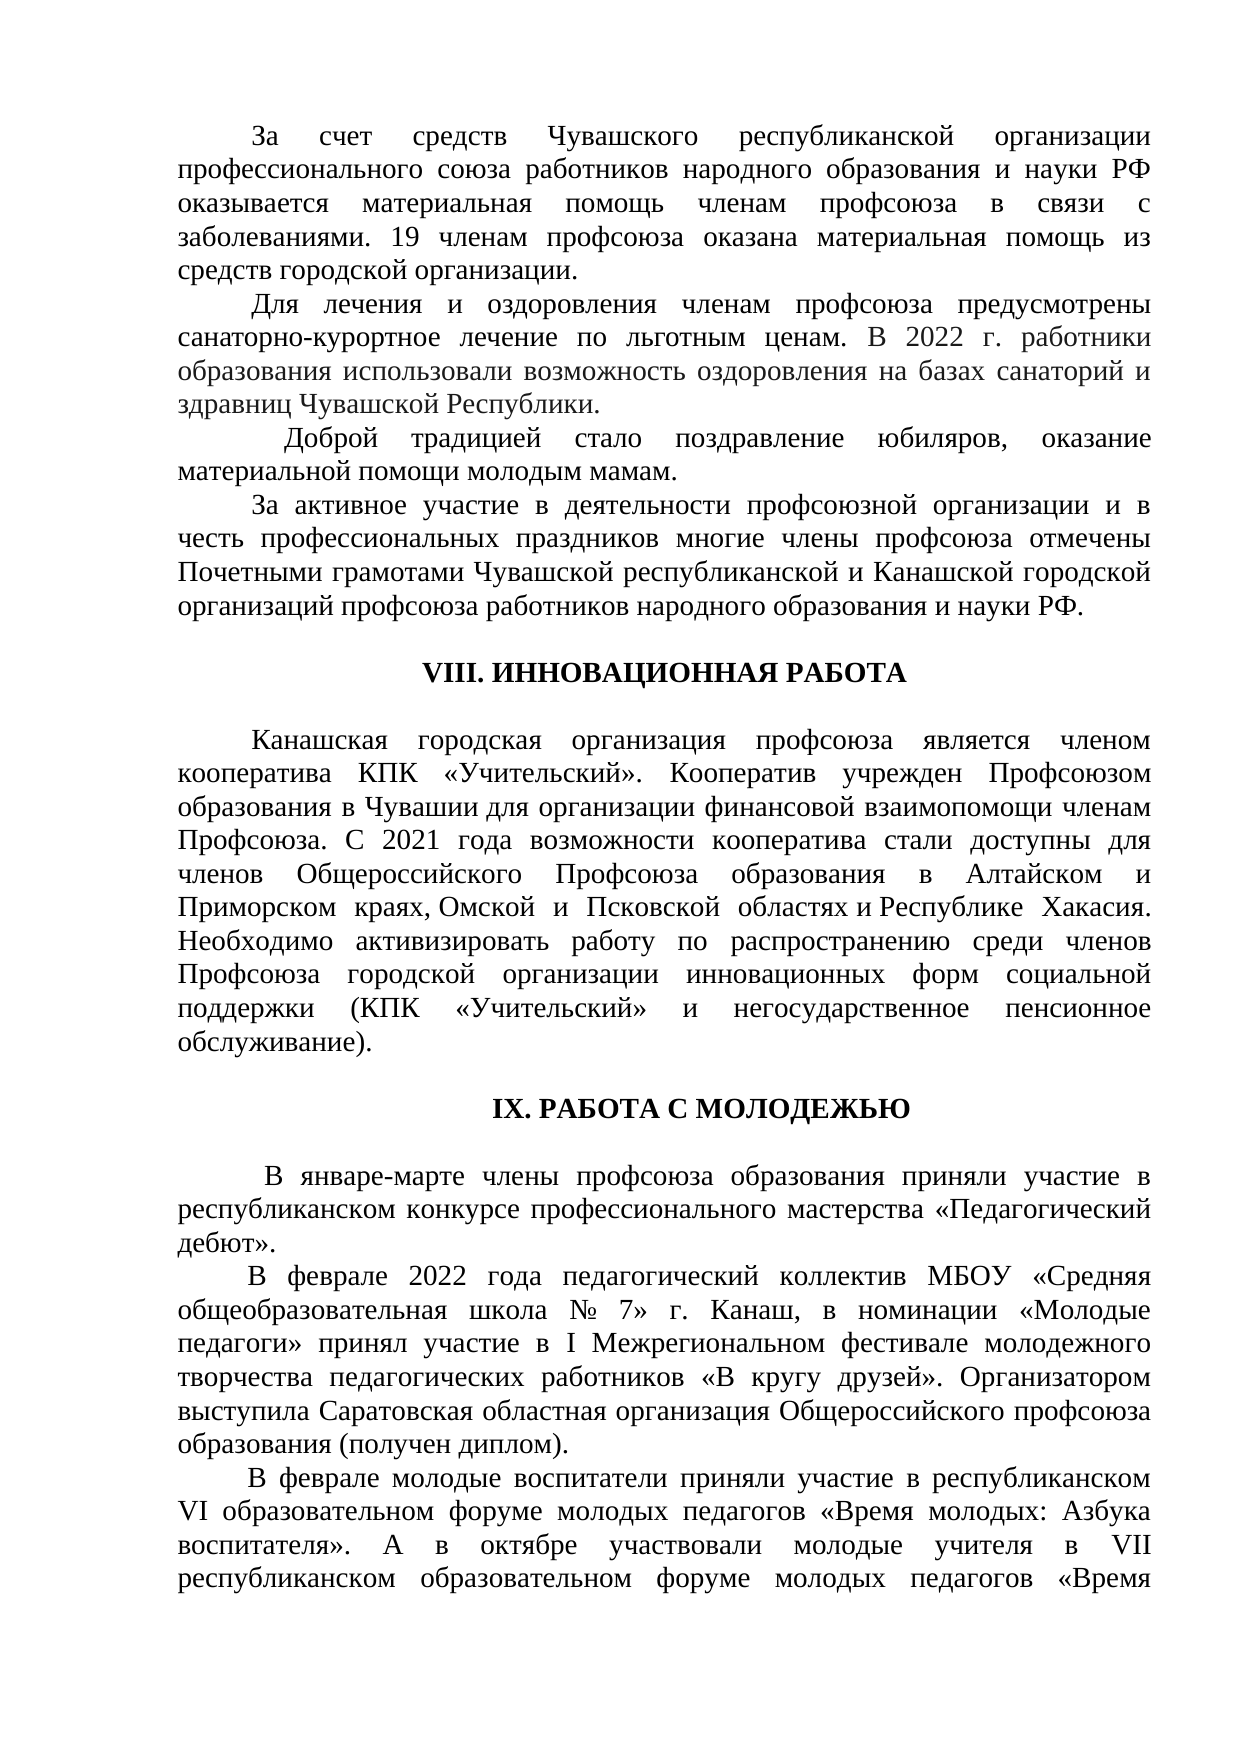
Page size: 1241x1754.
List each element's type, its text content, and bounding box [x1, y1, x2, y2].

text В январе-марте члены профсоюза образования приняли участие в республиканском конкурсе профессионального мастерства «Педагогический дебют». [177, 1158, 1152, 1258]
text VIII. ИННОВАЦИОННАЯ РАБОТА [177, 655, 1152, 688]
text Доброй традицией стало поздравление юбиляров, оказание материальной помощи молодым мамам. [177, 420, 1152, 487]
text Канашская городская организация профсоюза является членом кооператива КПК «Учительский». Кооператив учрежден Профсоюзом образования в Чувашии для организации финансовой взаимопомощи членам Профсоюза. С 2021 года возможности кооператива стали доступны для членов Общероссийского Профсоюза образования в Алтайском и Приморском краях, Омской и Псковской областях и Республике Хакасия. Необходимо активизировать работу по распространению среди членов Профсоюза городской организации инновационных форм социальной поддержки (КПК «Учительский» и негосударственное пенсионное обслуживание). [177, 722, 1152, 789]
text IX. РАБОТА С МОЛОДЕЖЬЮ [177, 1091, 1152, 1124]
text Канашская городская организация профсоюза является членом кооператива КПК «Учительский». Кооператив учрежден Профсоюзом образования в Чувашии для организации финансовой взаимопомощи членам Профсоюза. С 2021 года возможности кооператива стали доступны для членов Общероссийского Профсоюза образования в Алтайском и Приморском краях, Омской и Псковской областях и Республике Хакасия. Необходимо активизировать работу по распространению среди членов Профсоюза городской организации инновационных форм социальной поддержки (КПК «Учительский» и негосударственное пенсионное обслуживание). [177, 923, 1152, 1057]
text Для лечения и оздоровления членам профсоюза предусмотрены санаторно-курортное лечение по льготным ценам. В 2022 г. работники образования использовали возможность оздоровления на базах санаторий и здравниц Чувашской Республики. [177, 286, 1152, 420]
text В феврале 2022 года педагогический коллектив МБОУ «Средняя общеобразовательная школа № 7» г. Канаш, в номинации «Молодые педагоги» принял участие в I Межрегиональном фестивале молодежного творчества педагогических работников «В кругу друзей». Организатором выступила Саратовская областная организация Общероссийского профсоюза образования (получен диплом). [177, 1258, 1152, 1460]
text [177, 1460, 1152, 1594]
text За активное участие в деятельности профсоюзной организации и в честь профессиональных праздников многие члены профсоюза отмечены Почетными грамотами Чувашской республиканской и Канашской городской организаций профсоюза работников народного образования и науки РФ. [177, 487, 1152, 621]
text За счет средств Чувашского республиканской организации профессионального союза работников народного образования и науки РФ оказывается материальная помощь членам профсоюза в связи с заболеваниями. 19 членам профсоюза оказана материальная помощь из средств городской организации. [177, 118, 1152, 286]
